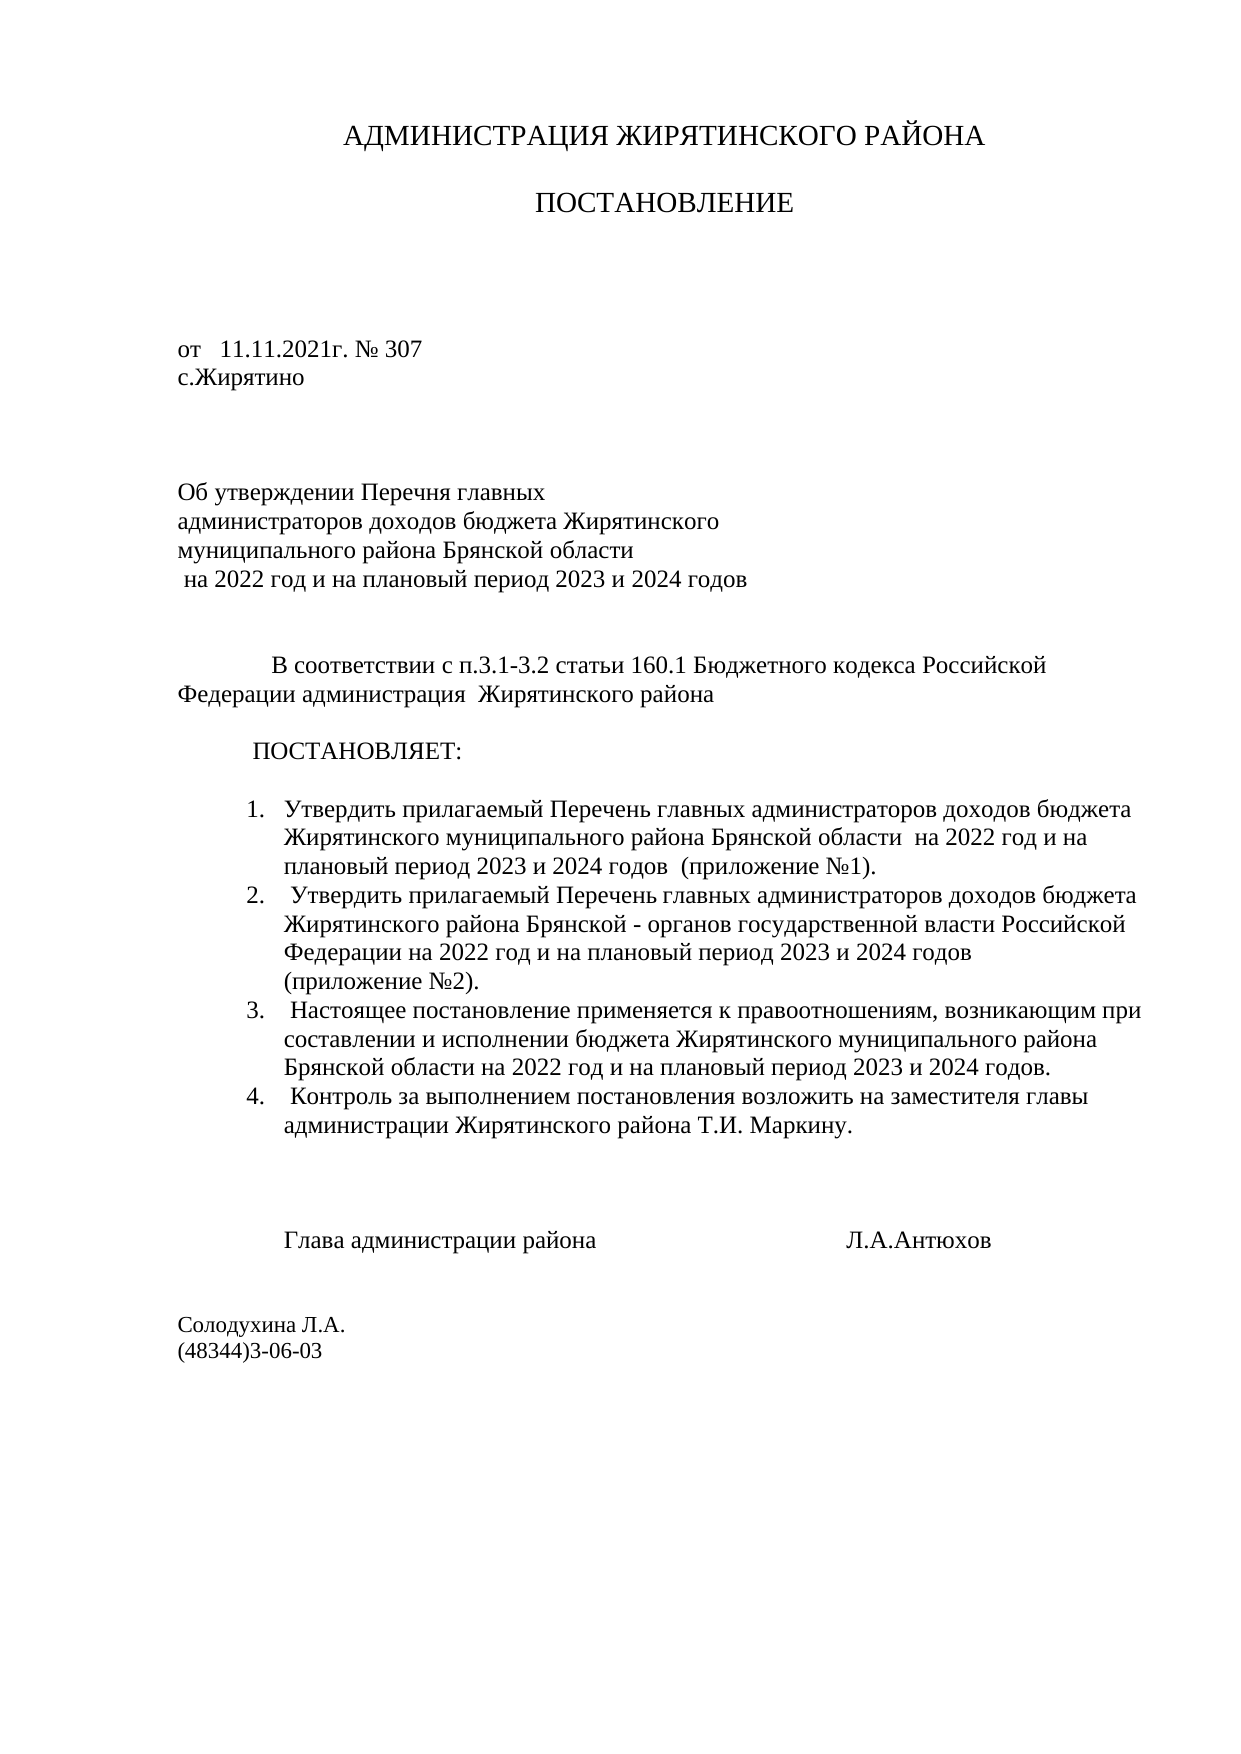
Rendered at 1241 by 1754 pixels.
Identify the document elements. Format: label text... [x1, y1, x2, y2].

list Утвердить прилагаемый Перечень главных администраторов доходов бюджета Жирятинского муниципального района Брянской области на 2022 год и на плановый период 2023 и 2024 годов (приложение №1). [246, 794, 1152, 880]
text ПОСТАНОВЛЯЕТ: [177, 736, 1152, 765]
text Солодухина Л.А. [177, 1311, 1152, 1338]
text администраторов доходов бюджета Жирятинского [177, 506, 1152, 535]
text ПОСТАНОВЛЕНИЕ [177, 185, 1152, 219]
list Контроль за выполнением постановления возложить на заместителя главы администрации Жирятинского района Т.И. Маркину. [246, 1081, 1152, 1139]
text Глава администрации района Л.А.Антюхов [177, 1225, 1152, 1254]
text АДМИНИСТРАЦИЯ ЖИРЯТИНСКОГО РАЙОНА [177, 118, 1152, 152]
text от 11.11.2021г. № 307 [177, 334, 1152, 362]
text Об утверждении Перечня главных [177, 477, 1152, 506]
list Утвердить прилагаемый Перечень главных администраторов доходов бюджета Жирятинского района Брянской - органов государственной власти Российской Федерации на 2022 год и на плановый период 2023 и 2024 годов (приложение №2). [246, 880, 1152, 995]
text (48344)3-06-03 [177, 1338, 1152, 1364]
list Настоящее постановление применяется к правоотношениям, возникающим при составлении и исполнении бюджета Жирятинского муниципального района Брянской области на 2022 год и на плановый период 2023 и 2024 годов. [246, 995, 1152, 1081]
text В соответствии с п.3.1-3.2 статьи 160.1 Бюджетного кодекса Российской Федерации администрация Жирятинского района [177, 650, 1152, 707]
text муниципального района Брянской области [177, 535, 1152, 564]
text с.Жирятино [177, 362, 1152, 391]
text на 2022 год и на плановый период 2023 и 2024 годов [177, 564, 1152, 592]
